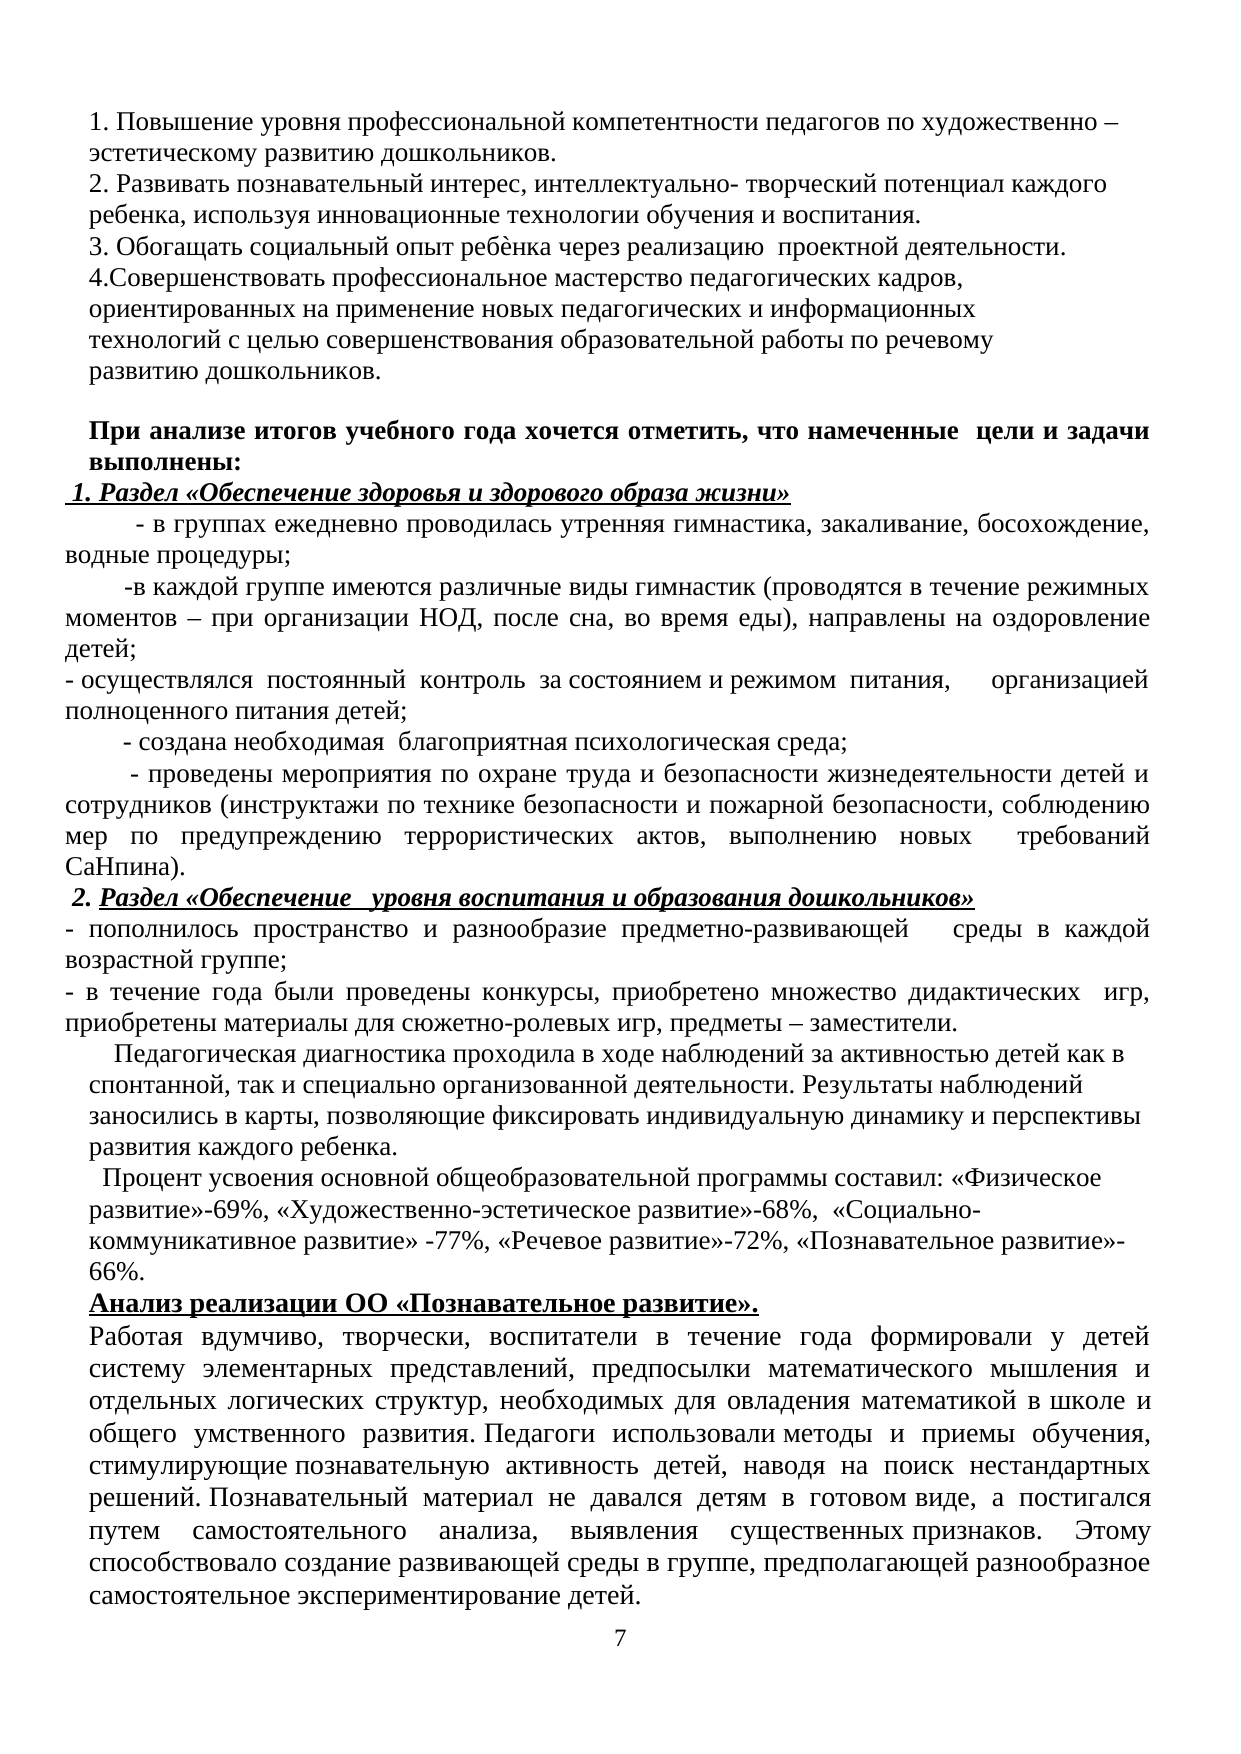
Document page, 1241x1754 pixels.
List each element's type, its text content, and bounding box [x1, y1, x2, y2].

text развитию дошкольников. [89, 354, 1152, 385]
text Работая вдумчиво, творчески, воспитатели в течение года формировали у детей систему элементарных представлений, предпосылки математического мышления и отдельных логических структур, необходимых для овладения математикой в школе и общего умственного развития. Педагоги использовали методы и приемы обучения, стимулирующие познавательную активность детей, наводя на поиск нестандартных решений. Познавательный материал не давался детям в готовом виде, а постигался путем самостоятельного анализа, выявления существенных признаков. Этому способствовало создание развивающей среды в группе, предполагающей разнообразное самостоятельное экспериментирование детей. [89, 1318, 1152, 1610]
text - осуществлялся постоянный контроль за состоянием и режимом питания, организацией полноценного питания детей; [65, 663, 1152, 726]
text -в каждой группе имеются различные виды гимнастик (проводятся в течение режимных моментов – при организации НОД, после сна, во время еды), направлены на оздоровление детей; [65, 570, 1152, 663]
text При анализе итогов учебного года хочется отметить, что намеченные цели и задачи выполнены: [89, 414, 1152, 476]
text Анализ реализации ОО «Познавательное развитие». [89, 1286, 1152, 1318]
text - проведены мероприятия по охране труда и безопасности жизнедеятельности детей и сотрудников (инструктажи по технике безопасности и пожарной безопасности, соблюдению мер по предупреждению террористических актов, выполнению новых требований СаНпина). [65, 757, 1152, 881]
text - пополнилось пространство и разнообразие предметно-развивающей среды в каждой возрастной группе; [65, 912, 1152, 975]
text - в группах ежедневно проводилась утренняя гимнастика, закаливание, босохождение, водные процедуры; [65, 507, 1152, 570]
text технологий с целью совершенствования образовательной работы по речевому [89, 323, 1152, 354]
text - создана необходимая благоприятная психологическая среда; [65, 726, 1152, 757]
text 1. Повышение уровня профессиональной компетентности педагогов по художественно – эстетическому развитию дошкольников. [89, 105, 1152, 167]
text 4.Совершенствовать профессиональное мастерство педагогических кадров, [89, 261, 1152, 292]
text - в течение года были проведены конкурсы, приобретено множество дидактических игр, приобретены материалы для сюжетно-ролевых игр, предметы – заместители. [65, 975, 1152, 1037]
text спонтанной, так и специально организованной деятельности. Результаты наблюдений заносились в карты, позволяющие фиксировать индивидуальную динамику и перспективы развития каждого ребенка. [89, 1068, 1152, 1162]
text Процент усвоения основной общеобразовательной программы составил: «Физическое развитие»-69%, «Художественно-эстетическое развитие»-68%, «Социально-коммуникативное развитие» -77%, «Речевое развитие»-72%, «Познавательное развитие»-66%. [89, 1162, 1152, 1286]
text 2. Развивать познавательный интерес, интеллектуально- творческий потенциал каждого ребенка, используя инновационные технологии обучения и воспитания. [89, 167, 1152, 229]
text 2. Раздел «Обеспечение уровня воспитания и образования дошкольников» [65, 881, 1152, 912]
text 3. Обогащать социальный опыт ребѐнка через реализацию проектной деятельности. [89, 229, 1152, 261]
text 1. Раздел «Обеспечение здоровья и здорового образа жизни» [65, 476, 1152, 507]
text ориентированных на применение новых педагогических и информационных [89, 292, 1152, 323]
text Педагогическая диагностика проходила в ходе наблюдений за активностью детей как в [89, 1037, 1152, 1068]
